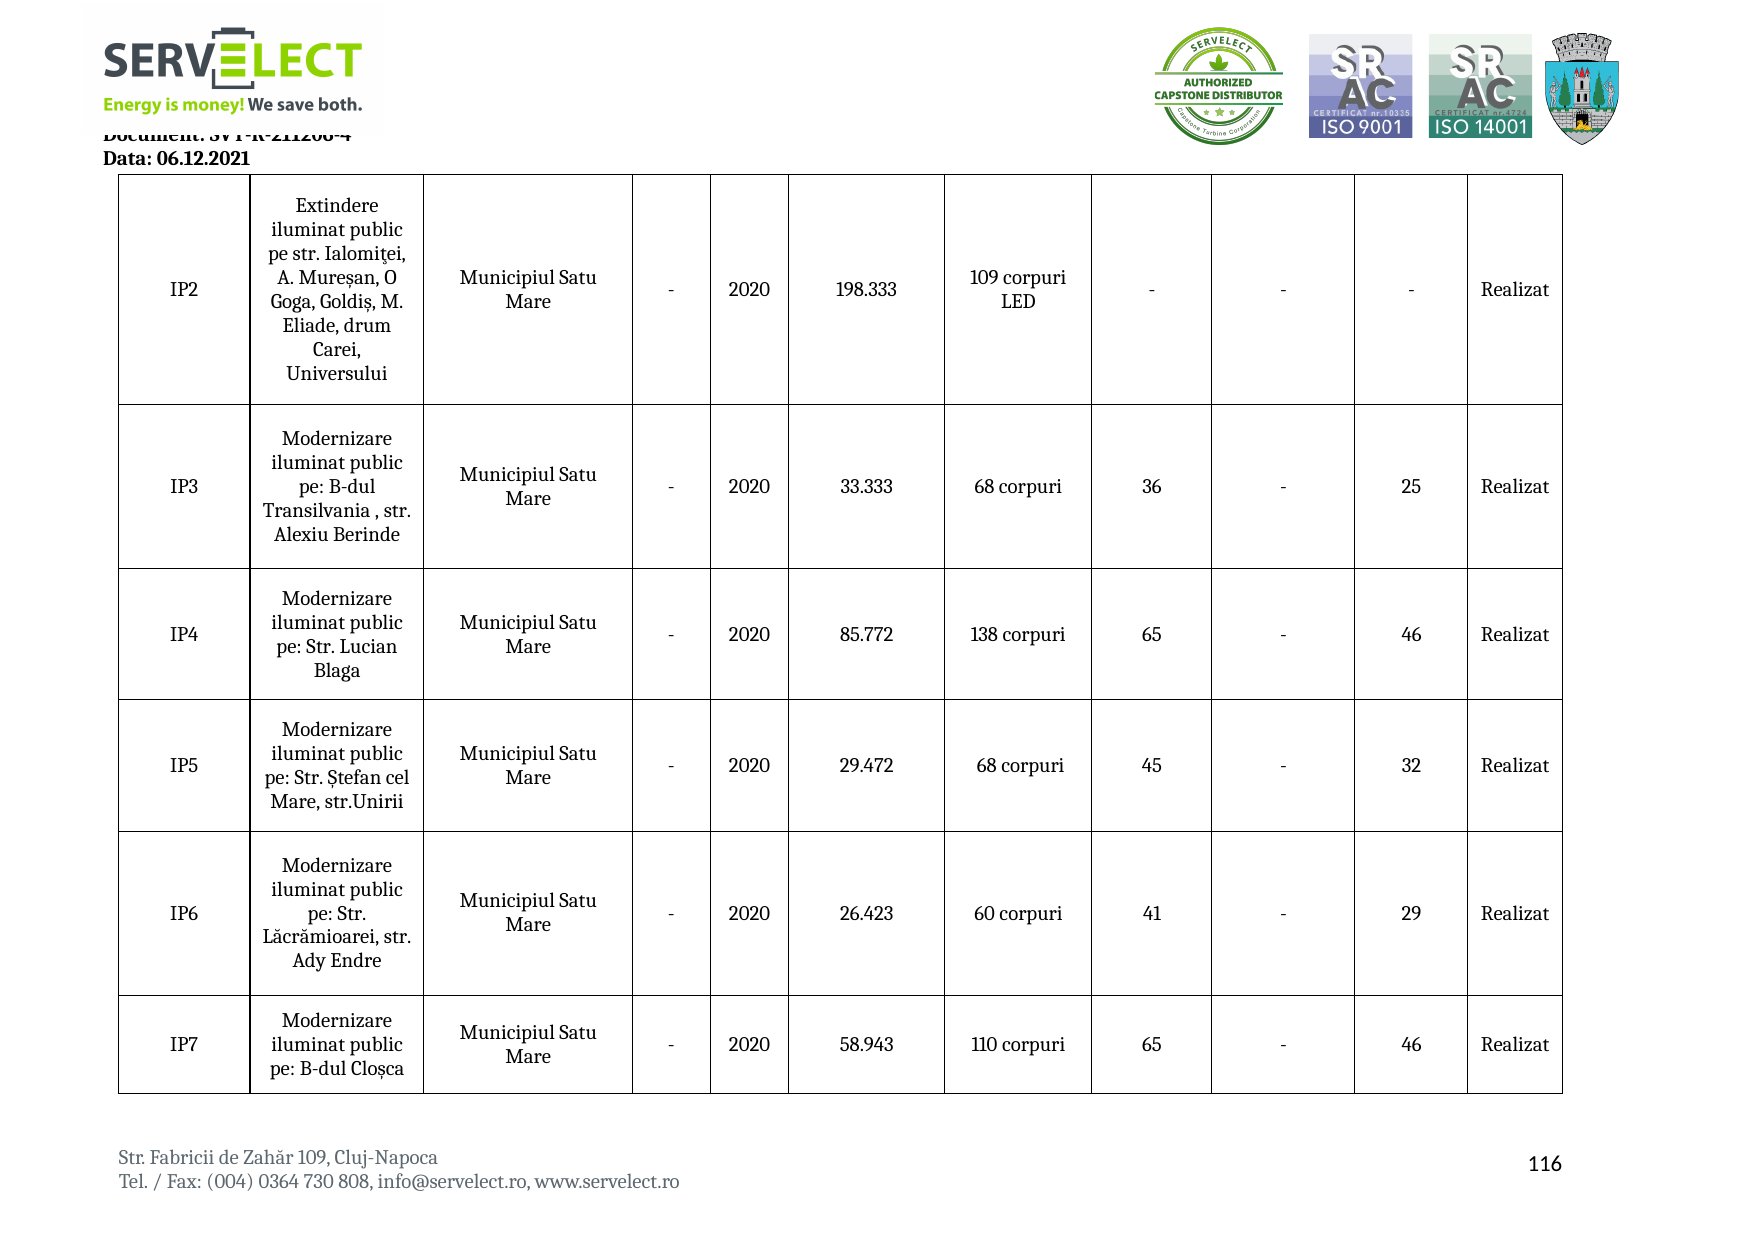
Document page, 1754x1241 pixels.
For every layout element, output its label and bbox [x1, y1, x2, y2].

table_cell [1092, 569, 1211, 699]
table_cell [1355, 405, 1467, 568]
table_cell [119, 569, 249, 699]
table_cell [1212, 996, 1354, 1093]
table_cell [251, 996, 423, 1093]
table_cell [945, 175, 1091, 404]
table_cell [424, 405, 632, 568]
picture [1309, 34, 1413, 138]
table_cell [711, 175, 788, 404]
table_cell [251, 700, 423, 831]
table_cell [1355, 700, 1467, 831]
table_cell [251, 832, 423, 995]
picture [1154, 27, 1283, 145]
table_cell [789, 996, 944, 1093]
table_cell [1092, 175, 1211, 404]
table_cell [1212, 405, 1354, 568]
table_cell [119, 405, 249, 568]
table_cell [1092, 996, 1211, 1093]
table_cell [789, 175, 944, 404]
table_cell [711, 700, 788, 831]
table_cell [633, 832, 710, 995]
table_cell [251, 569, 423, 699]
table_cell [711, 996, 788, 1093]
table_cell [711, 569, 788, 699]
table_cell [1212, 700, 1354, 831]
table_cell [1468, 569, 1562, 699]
picture [1428, 34, 1533, 138]
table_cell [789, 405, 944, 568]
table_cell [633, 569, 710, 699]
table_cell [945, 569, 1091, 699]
picture [80, 3, 384, 135]
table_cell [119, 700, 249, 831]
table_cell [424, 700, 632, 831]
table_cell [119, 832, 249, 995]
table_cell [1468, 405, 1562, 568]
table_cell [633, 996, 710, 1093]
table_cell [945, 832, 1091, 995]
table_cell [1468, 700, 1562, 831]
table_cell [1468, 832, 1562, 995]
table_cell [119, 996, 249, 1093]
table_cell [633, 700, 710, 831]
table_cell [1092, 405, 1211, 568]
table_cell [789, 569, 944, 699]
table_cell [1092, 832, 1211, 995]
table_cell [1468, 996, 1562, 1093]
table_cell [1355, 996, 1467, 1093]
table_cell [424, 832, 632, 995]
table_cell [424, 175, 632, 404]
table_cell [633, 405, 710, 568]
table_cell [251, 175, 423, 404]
picture [1545, 33, 1619, 145]
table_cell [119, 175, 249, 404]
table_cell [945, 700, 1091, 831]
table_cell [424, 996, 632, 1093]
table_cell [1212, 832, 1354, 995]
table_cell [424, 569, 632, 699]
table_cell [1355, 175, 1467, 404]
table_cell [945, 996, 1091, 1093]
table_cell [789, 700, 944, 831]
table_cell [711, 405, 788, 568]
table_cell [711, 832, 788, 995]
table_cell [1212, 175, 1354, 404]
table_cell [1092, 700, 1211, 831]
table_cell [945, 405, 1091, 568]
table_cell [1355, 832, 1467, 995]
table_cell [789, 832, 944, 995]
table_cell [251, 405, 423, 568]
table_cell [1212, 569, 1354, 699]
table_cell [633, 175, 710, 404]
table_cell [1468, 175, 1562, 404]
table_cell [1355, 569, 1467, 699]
